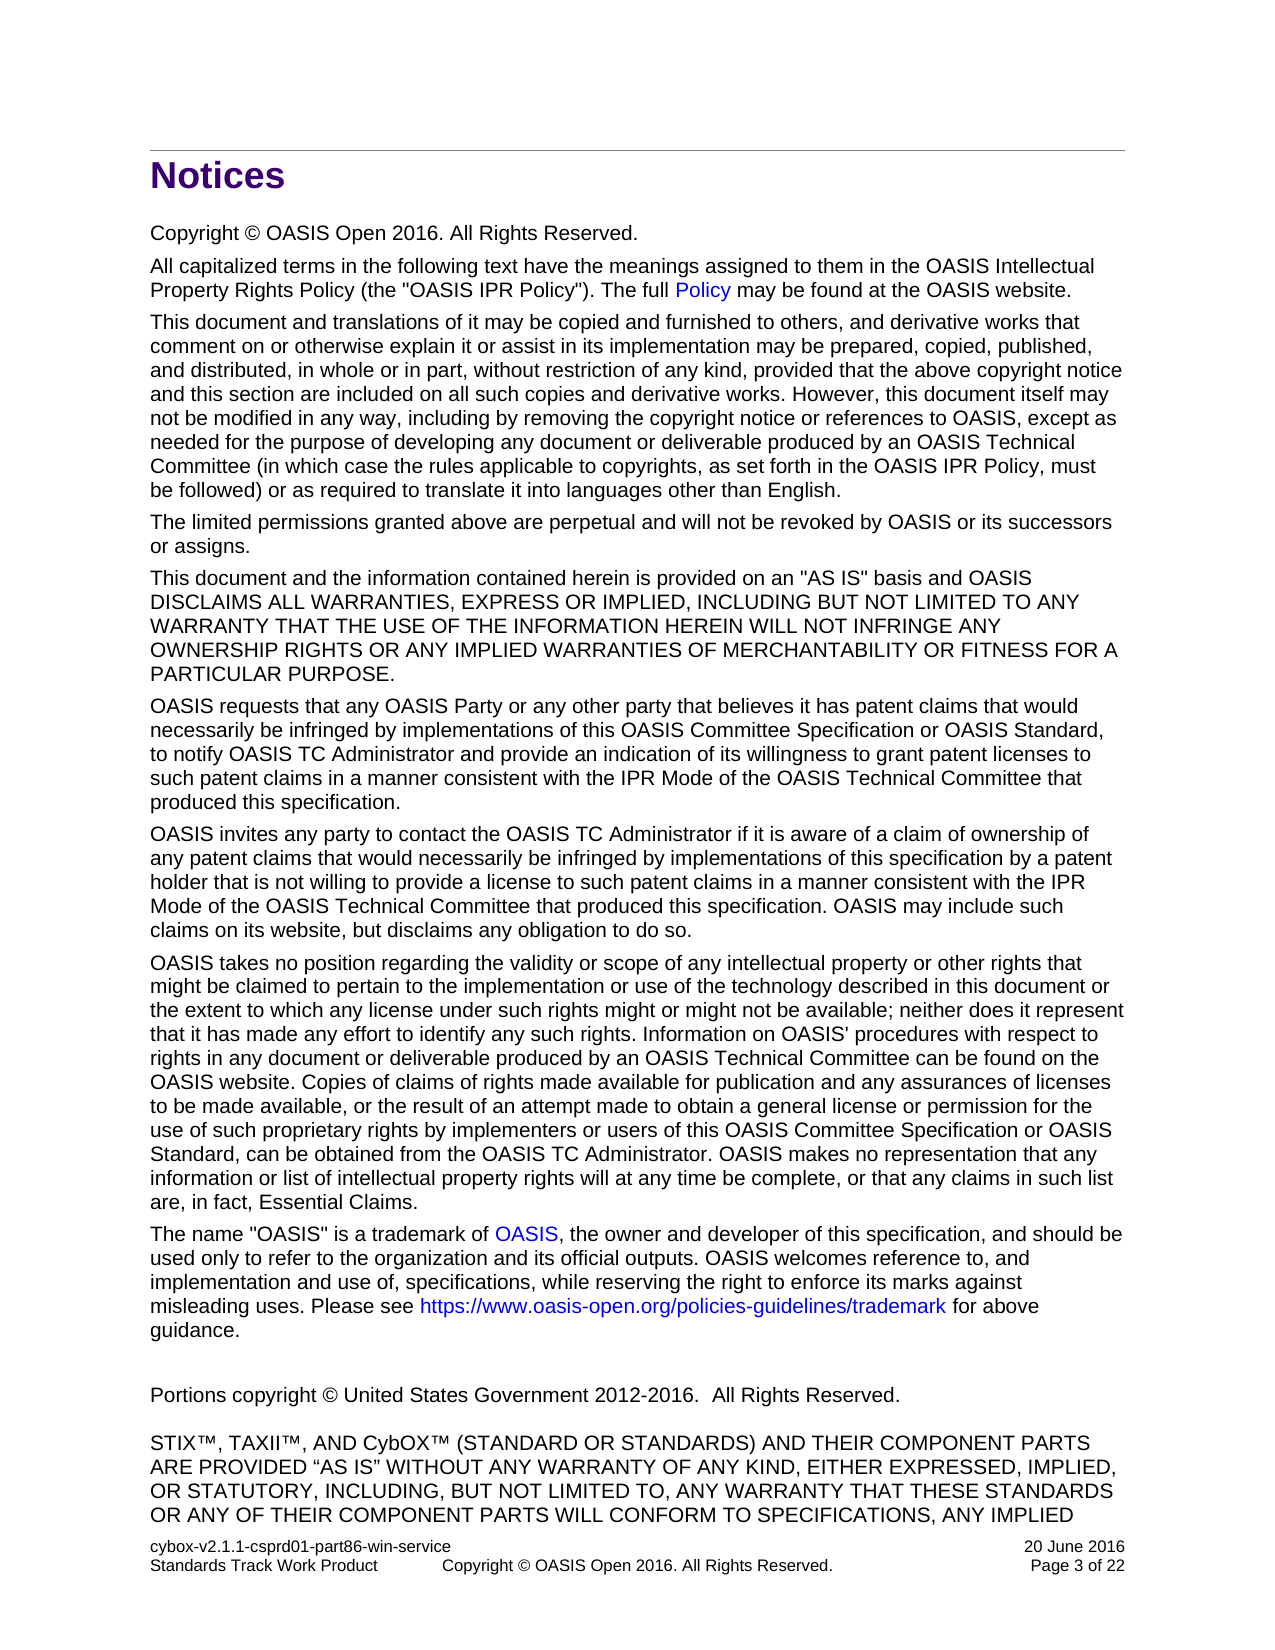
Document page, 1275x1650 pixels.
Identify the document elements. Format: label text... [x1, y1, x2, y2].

text The limited permissions granted above are perpetual and will not be revoked by OASIS or its successors or assigns. [150, 510, 1125, 558]
text The name "OASIS" is a trademark of OASIS, the owner and developer of this specification, and should be used only to refer to the organization and its official outputs. OASIS welcomes reference to, and implementation and use of, specifications, while reserving the right to enforce its marks against misleading uses. Please see https://www.oasis-open.org/policies-guidelines/trademark for above guidance. [150, 1222, 1125, 1342]
text This document and the information contained herein is provided on an "AS IS" basis and OASIS DISCLAIMS ALL WARRANTIES, EXPRESS OR IMPLIED, INCLUDING BUT NOT LIMITED TO ANY WARRANTY THAT THE USE OF THE INFORMATION HEREIN WILL NOT INFRINGE ANY OWNERSHIP RIGHTS OR ANY IMPLIED WARRANTIES OF MERCHANTABILITY OR FITNESS FOR A PARTICULAR PURPOSE. [150, 566, 1125, 686]
text OASIS invites any party to contact the OASIS TC Administrator if it is aware of a claim of ownership of any patent claims that would necessarily be infringed by implementations of this specification by a patent holder that is not willing to provide a license to such patent claims in a manner consistent with the IPR Mode of the OASIS Technical Committee that produced this specification. OASIS may include such claims on its website, but disclaims any obligation to do so. [150, 822, 1125, 942]
text OASIS takes no position regarding the validity or scope of any intellectual property or other rights that might be claimed to pertain to the implementation or use of the technology described in this document or the extent to which any license under such rights might or might not be available; neither does it represent that it has made any effort to identify any such rights. Information on OASIS' procedures with respect to rights in any document or deliverable produced by an OASIS Technical Committee can be found on the OASIS website. Copies of claims of rights made available for publication and any assurances of licenses to be made available, or the result of an attempt made to obtain a general license or permission for the use of such proprietary rights by implementers or users of this OASIS Committee Specification or OASIS Standard, can be obtained from the OASIS TC Administrator. OASIS makes no representation that any information or list of intellectual property rights will at any time be complete, or that any claims in such list are, in fact, Essential Claims. [150, 950, 1125, 1214]
text Notices [150, 151, 1125, 196]
text Copyright © OASIS Open 2016. All Rights Reserved. [150, 221, 1125, 245]
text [150, 1383, 1125, 1526]
text This document and translations of it may be copied and furnished to others, and derivative works that comment on or otherwise explain it or assist in its implementation may be prepared, copied, published, and distributed, in whole or in part, without restriction of any kind, provided that the above copyright notice and this section are included on all such copies and derivative works. However, this document itself may not be modified in any way, including by removing the copyright notice or references to OASIS, except as needed for the purpose of developing any document or deliverable produced by an OASIS Technical Committee (in which case the rules applicable to copyrights, as set forth in the OASIS IPR Policy, must be followed) or as required to translate it into languages other than English. [150, 310, 1125, 501]
text All capitalized terms in the following text have the meanings assigned to them in the OASIS Intellectual Property Rights Policy (the "OASIS IPR Policy"). The full Policy may be found at the OASIS website. [150, 253, 1125, 301]
text OASIS requests that any OASIS Party or any other party that believes it has patent claims that would necessarily be infringed by implementations of this OASIS Committee Specification or OASIS Standard, to notify OASIS TC Administrator and provide an indication of its willingness to grant patent licenses to such patent claims in a manner consistent with the IPR Mode of the OASIS Technical Committee that produced this specification. [150, 694, 1125, 814]
